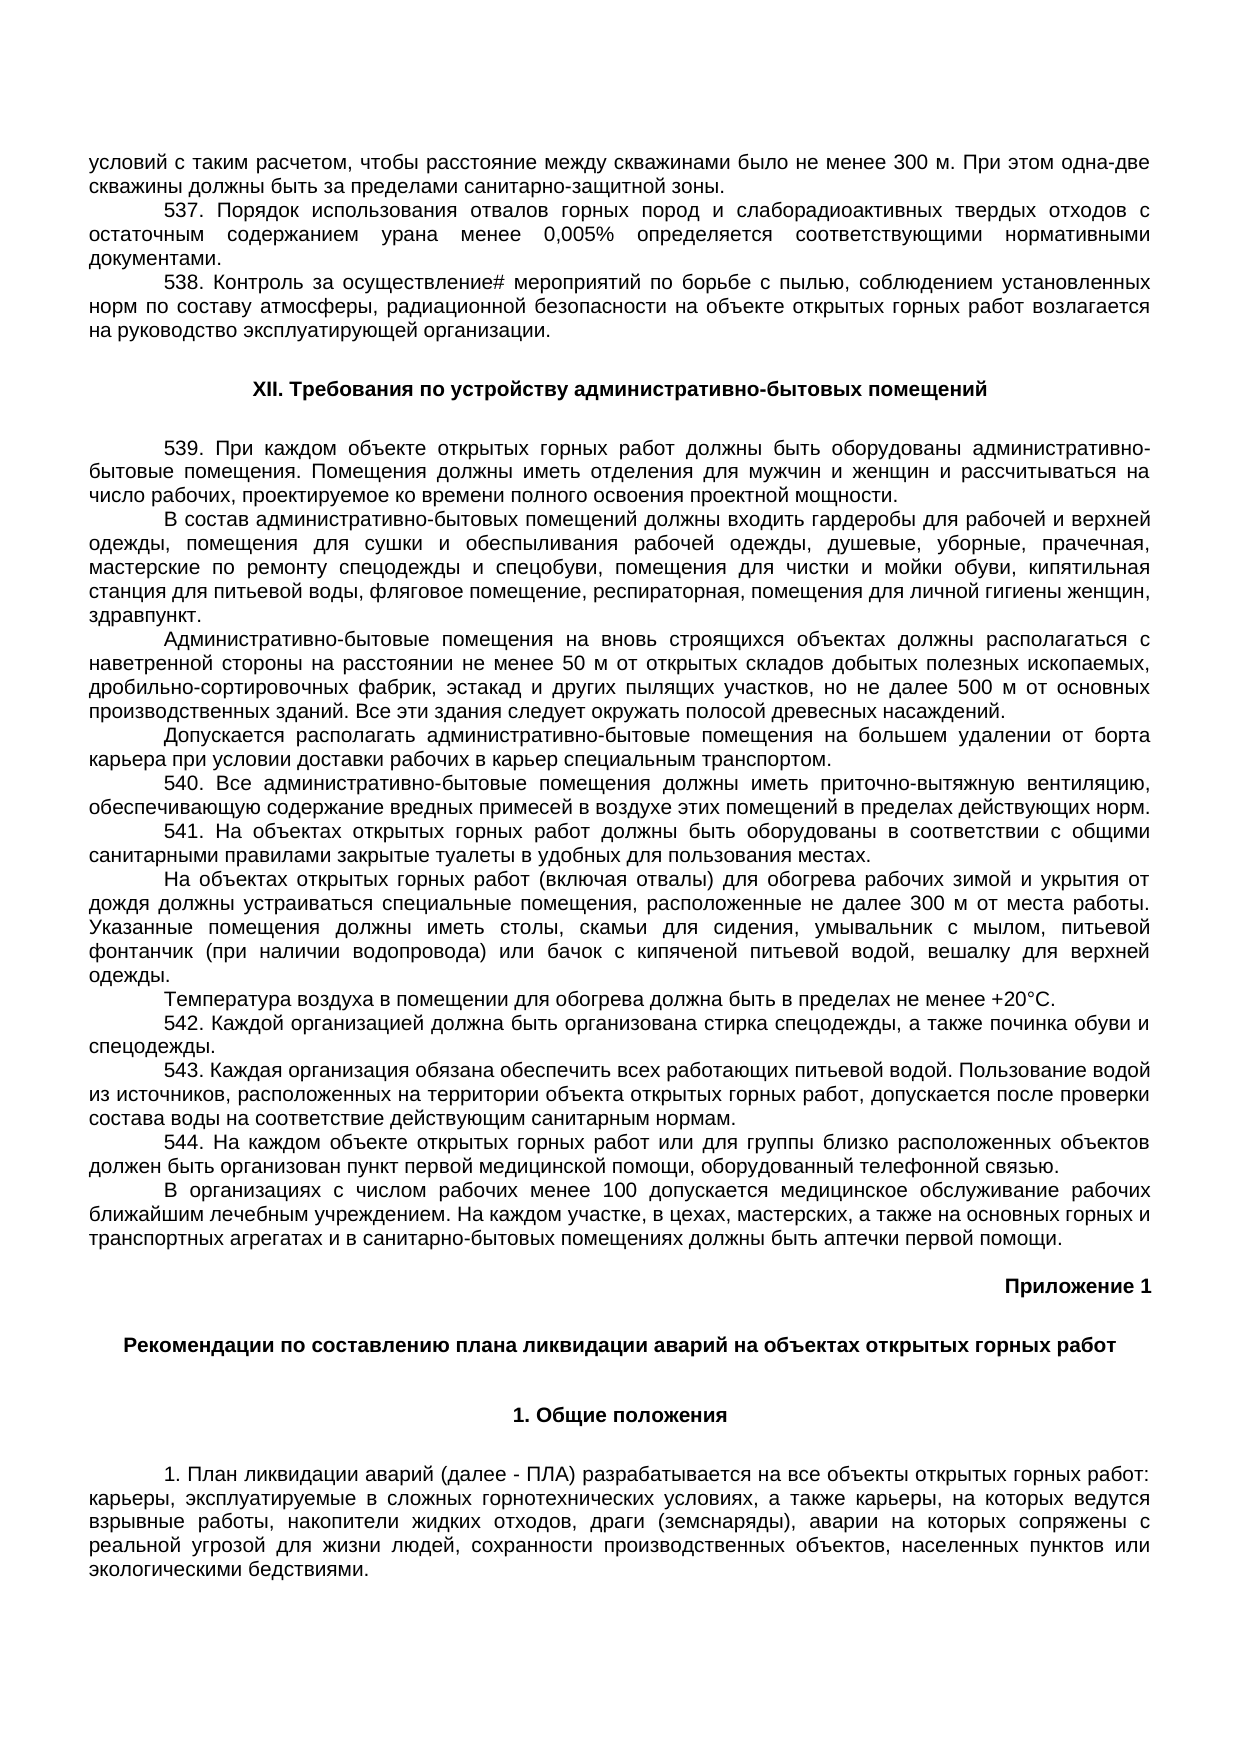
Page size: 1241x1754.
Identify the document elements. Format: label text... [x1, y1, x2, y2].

text Допускается располагать административно-бытовые помещения на большем удалении от борта карьера при условии доставки рабочих в карьер специальным транспортом. [88, 723, 1152, 771]
text 1. План ликвидации аварий (далее - ПЛА) разрабатывается на все объекты открытых горных работ: карьеры, эксплуатируемые в сложных горнотехнических условиях, а также карьеры, на которых ведутся взрывные работы, накопители жидких отходов, драги (земснаряды), аварии на которых сопряжены с реальной угрозой для жизни людей, сохранности производственных объектов, населенных пунктов или экологическими бедствиями. [88, 1461, 1152, 1581]
text Административно-бытовые помещения на вновь строящихся объектах должны располагаться с наветренной стороны на расстоянии не менее 50 м от открытых складов добытых полезных ископаемых, дробильно-сортировочных фабрик, эстакад и других пылящих участков, но не далее 500 м от основных производственных зданий. Все эти здания следует окружать полосой древесных насаждений. [88, 627, 1152, 723]
text 539. При каждом объекте открытых горных работ должны быть оборудованы административно-бытовые помещения. Помещения должны иметь отделения для мужчин и женщин и рассчитываться на число рабочих, проектируемое ко времени полного освоения проектной мощности. [88, 435, 1152, 507]
list XII. Требования по устройству административно-бытовых помещений [88, 377, 1152, 401]
list Рекомендации по составлению плана ликвидации аварий на объектах открытых горных работ [88, 1332, 1152, 1356]
list 1. Общие положения [88, 1403, 1152, 1427]
text Температура воздуха в помещении для обогрева должна быть в пределах не менее +20°С. [88, 986, 1152, 1010]
text 537. Порядок использования отвалов горных пород и слаборадиоактивных твердых отходов с остаточным содержанием урана менее 0,005% определяется соответствующими нормативными документами. [88, 198, 1152, 270]
text 540. Все административно-бытовые помещения должны иметь приточно-вытяжную вентиляцию, обеспечивающую содержание вредных примесей в воздухе этих помещений в пределах действующих норм. [88, 771, 1152, 819]
text Приложение 1 [88, 1274, 1152, 1298]
text В организациях с числом рабочих менее 100 допускается медицинское обслуживание рабочих ближайшим лечебным учреждением. На каждом участке, в цехах, мастерских, а также на основных горных и транспортных агрегатах и в санитарно-бытовых помещениях должны быть аптечки первой помощи. [88, 1178, 1152, 1250]
text 544. На каждом объекте открытых горных работ или для группы близко расположенных объектов должен быть организован пункт первой медицинской помощи, оборудованный телефонной связью. [88, 1130, 1152, 1178]
text 542. Каждой организацией должна быть организована стирка спецодежды, а также починка обуви и спецодежды. [88, 1010, 1152, 1058]
text 538. Контроль за осуществление# мероприятий по борьбе с пылью, соблюдением установленных норм по составу атмосферы, радиационной безопасности на объекте открытых горных работ возлагается на руководство эксплуатирующей организации. [88, 270, 1152, 342]
text 543. Каждая организация обязана обеспечить всех работающих питьевой водой. Пользование водой из источников, расположенных на территории объекта открытых горных работ, допускается после проверки состава воды на соответствие действующим санитарным нормам. [88, 1058, 1152, 1130]
text На объектах открытых горных работ (включая отвалы) для обогрева рабочих зимой и укрытия от дождя должны устраиваться специальные помещения, расположенные не далее 300 м от места работы. Указанные помещения должны иметь столы, скамьи для сидения, умывальник с мылом, питьевой фонтанчик (при наличии водопровода) или бачок с кипяченой питьевой водой, вешалку для верхней одежды. [88, 867, 1152, 986]
text 541. На объектах открытых горных работ должны быть оборудованы в соответствии с общими санитарными правилами закрытые туалеты в удобных для пользования местах. [88, 819, 1152, 867]
text В состав административно-бытовых помещений должны входить гардеробы для рабочей и верхней одежды, помещения для сушки и обеспыливания рабочей одежды, душевые, уборные, прачечная, мастерские по ремонту спецодежды и спецобуви, помещения для чистки и мойки обуви, кипятильная станция для питьевой воды, фляговое помещение, респираторная, помещения для личной гигиены женщин, здравпункт. [88, 507, 1152, 627]
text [88, 150, 1152, 198]
